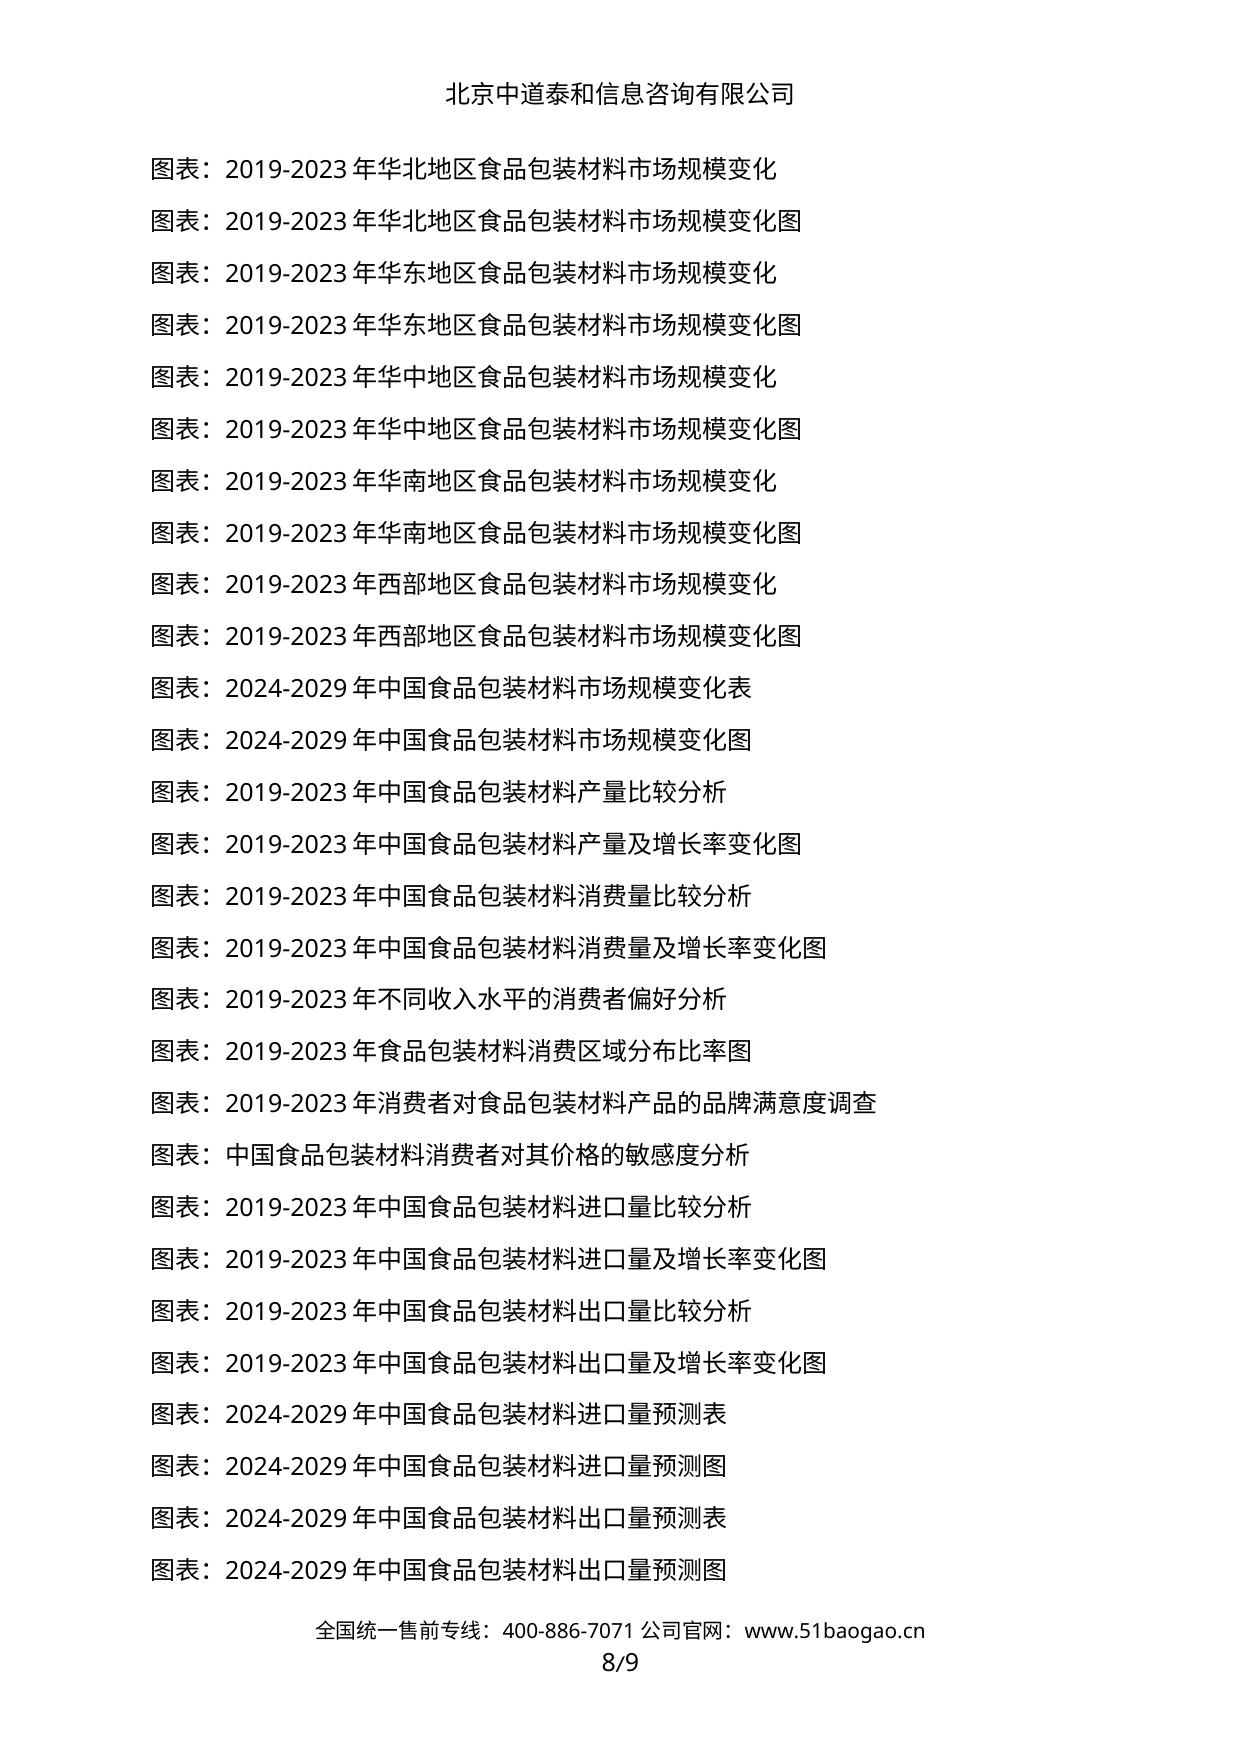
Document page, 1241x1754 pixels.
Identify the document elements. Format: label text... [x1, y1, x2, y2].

text 图表：2019-2023年西部地区食品包装材料市场规模变化 [150, 565, 1090, 601]
text 图表：2019-2023年华东地区食品包装材料市场规模变化 [150, 254, 1090, 290]
text 图表：2019-2023年华南地区食品包装材料市场规模变化图 [150, 513, 1090, 549]
text 图表：2019-2023年中国食品包装材料出口量及增长率变化图 [150, 1343, 1090, 1379]
text 图表：2019-2023年中国食品包装材料出口量比较分析 [150, 1291, 1090, 1327]
text 图表：2019-2023年华南地区食品包装材料市场规模变化 [150, 461, 1090, 497]
text 图表：2024-2029年中国食品包装材料市场规模变化表 [150, 669, 1090, 705]
text 图表：2019-2023年不同收入水平的消费者偏好分析 [150, 980, 1090, 1016]
text 图表：2019-2023年中国食品包装材料产量及增长率变化图 [150, 824, 1090, 861]
text 图表：2024-2029年中国食品包装材料市场规模变化图 [150, 721, 1090, 757]
text 图表：2019-2023年华东地区食品包装材料市场规模变化图 [150, 306, 1090, 342]
text 图表：2019-2023年华北地区食品包装材料市场规模变化 [150, 150, 1090, 186]
text 图表：2024-2029年中国食品包装材料进口量预测表 [150, 1395, 1090, 1431]
text 图表：2019-2023年中国食品包装材料消费量比较分析 [150, 876, 1090, 912]
text 图表：2024-2029年中国食品包装材料出口量预测表 [150, 1499, 1090, 1535]
text 图表：2019-2023年中国食品包装材料消费量及增长率变化图 [150, 928, 1090, 964]
text 图表：2024-2029年中国食品包装材料进口量预测图 [150, 1447, 1090, 1483]
text 图表：2019-2023年华中地区食品包装材料市场规模变化 [150, 357, 1090, 394]
text 图表：2019-2023年华北地区食品包装材料市场规模变化图 [150, 202, 1090, 238]
text 图表：2019-2023年华中地区食品包装材料市场规模变化图 [150, 409, 1090, 446]
text 图表：2019-2023年中国食品包装材料产量比较分析 [150, 772, 1090, 809]
text 图表：中国食品包装材料消费者对其价格的敏感度分析 [150, 1136, 1090, 1172]
text 图表：2024-2029年中国食品包装材料出口量预测图 [150, 1551, 1090, 1587]
text 图表：2019-2023年西部地区食品包装材料市场规模变化图 [150, 617, 1090, 653]
text 图表：2019-2023年中国食品包装材料进口量比较分析 [150, 1187, 1090, 1224]
text 图表：2019-2023年消费者对食品包装材料产品的品牌满意度调查 [150, 1084, 1090, 1120]
text 图表：2019-2023年食品包装材料消费区域分布比率图 [150, 1032, 1090, 1068]
text 图表：2019-2023年中国食品包装材料进口量及增长率变化图 [150, 1239, 1090, 1276]
